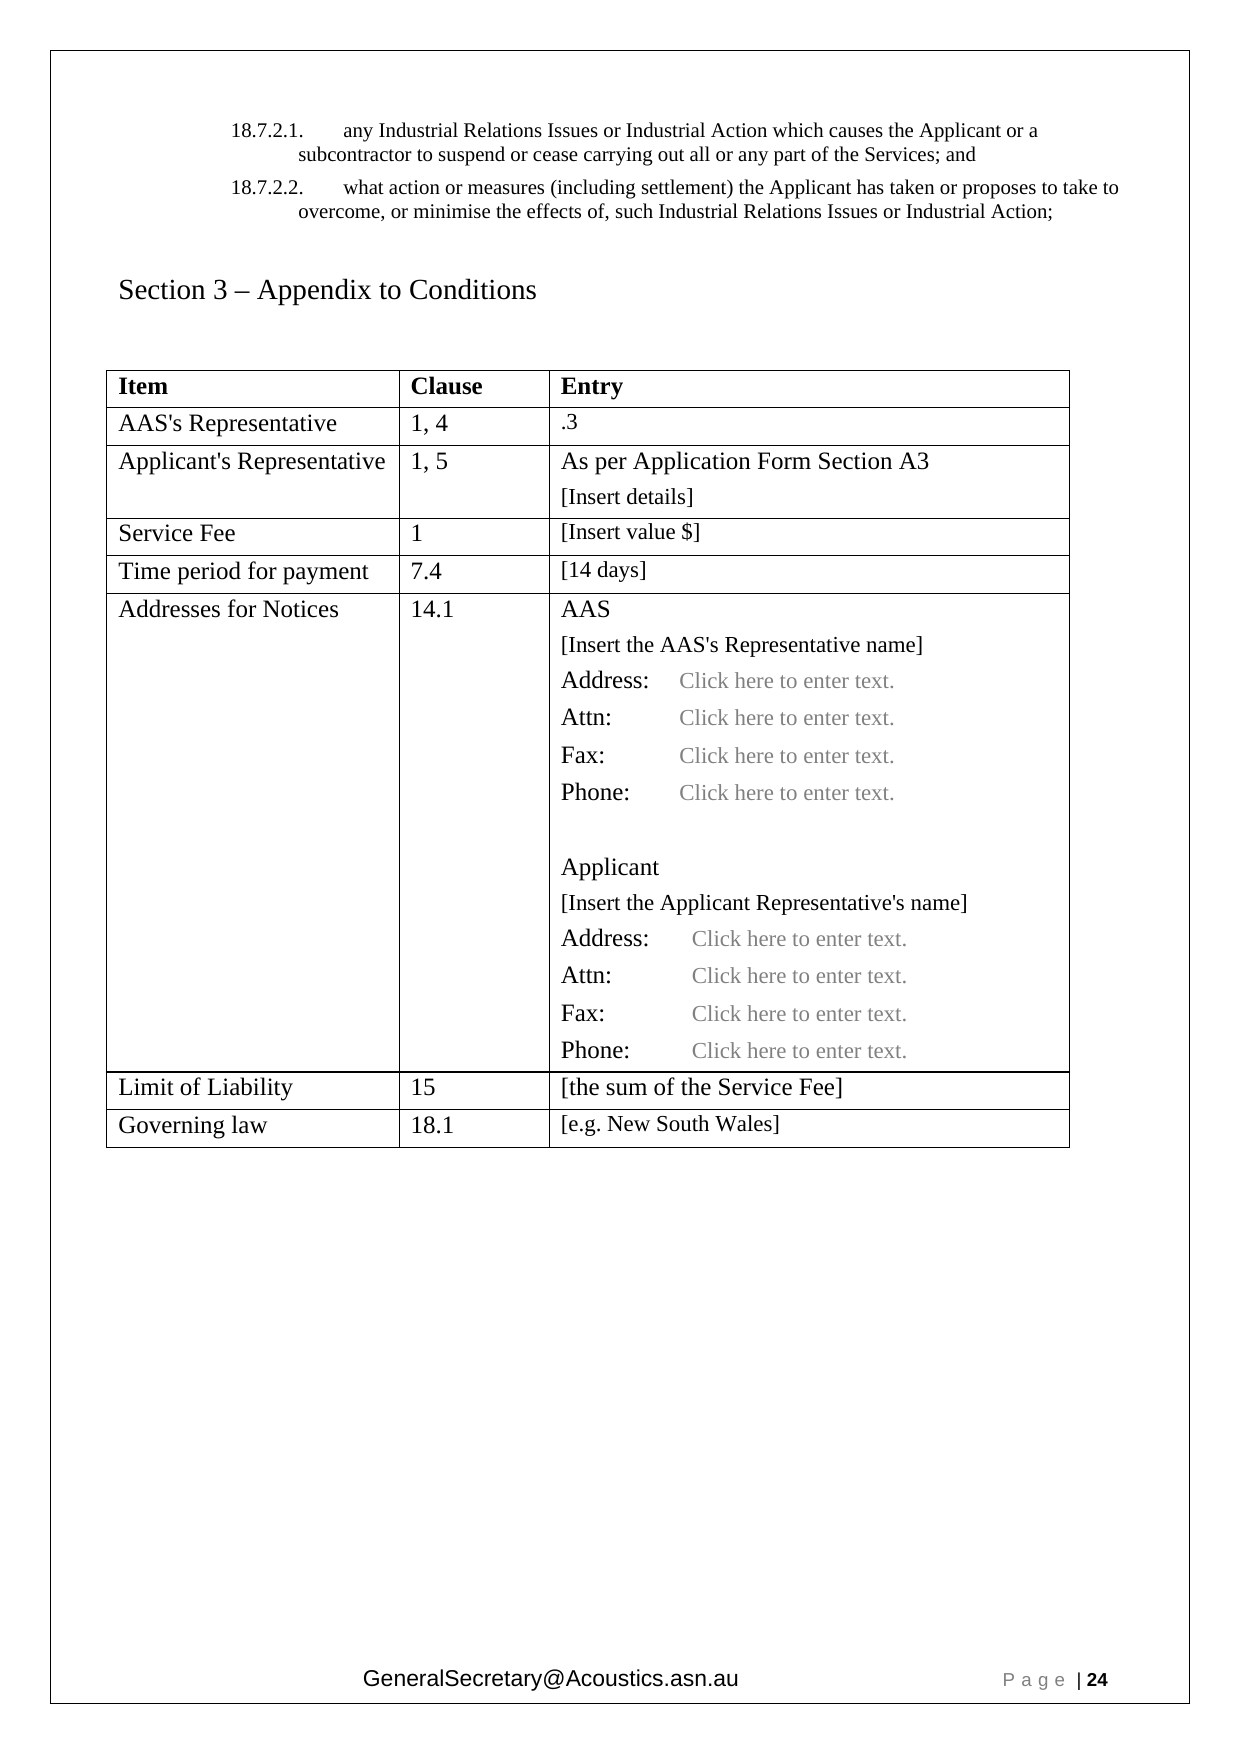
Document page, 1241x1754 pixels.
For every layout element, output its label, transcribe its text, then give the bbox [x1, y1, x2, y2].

table_cell 15 [400, 1073, 549, 1109]
table_cell [550, 519, 1069, 555]
table_cell [550, 1073, 1069, 1109]
table_cell 1, 5 [400, 446, 549, 517]
table_cell Time period for payment [107, 556, 399, 593]
text Section 3 – Appendix to Conditions [118, 272, 1122, 306]
table_cell 1, 4 [400, 408, 549, 445]
table_cell AAS's Representative [107, 408, 399, 445]
table_cell [550, 556, 1069, 593]
table_header Entry [550, 371, 1069, 407]
table_cell AAS Address: Attn: Fax: Phone: Applicant Address: Attn: Fax: Phone: [550, 594, 1069, 1071]
table_cell 1 [400, 519, 549, 555]
table_cell Governing law [107, 1110, 399, 1147]
table_cell Service Fee [107, 519, 399, 555]
table_cell [550, 408, 1069, 445]
table_header Item [107, 371, 399, 407]
table_cell 18.1 [400, 1110, 549, 1147]
table_cell 7.4 [400, 556, 549, 593]
table_cell [550, 1110, 1069, 1147]
table_cell 14.1 [400, 594, 549, 1071]
table_cell Limit of Liability [107, 1073, 399, 1109]
table_cell As per Application Form Section A3 [550, 446, 1069, 517]
list any Industrial Relations Issues or Industrial Action which causes the Applicant or a subcontractor to suspend or cease carrying out all or any part of the Services; and [231, 118, 1122, 166]
table_header Clause [400, 371, 549, 407]
table_cell Applicant's Representative [107, 446, 399, 517]
list what action or measures (including settlement) the Applicant has taken or proposes to take to overcome, or minimise the effects of, such Industrial Relations Issues or Industrial Action; [231, 174, 1122, 223]
table_cell Addresses for Notices [107, 594, 399, 1071]
